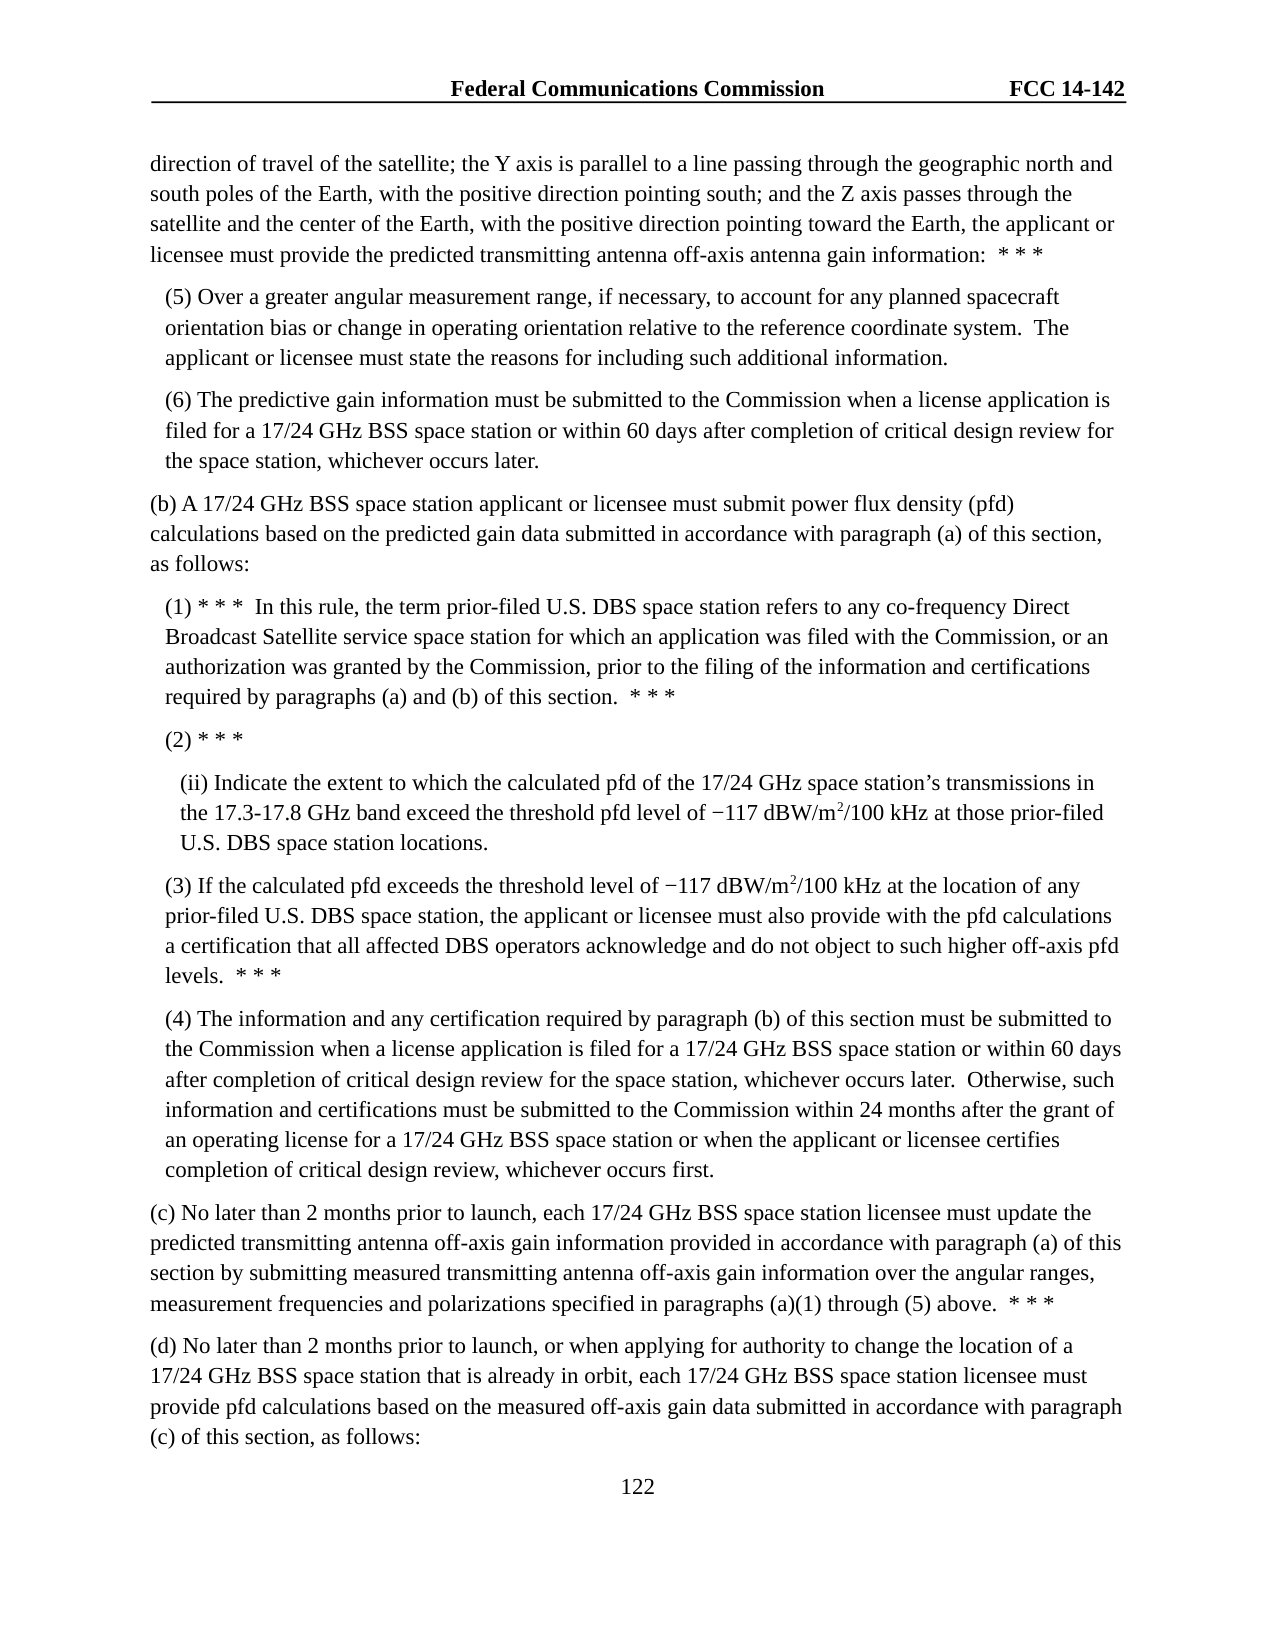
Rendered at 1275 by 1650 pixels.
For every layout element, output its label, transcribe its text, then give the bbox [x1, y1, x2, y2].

text (1) * * * In this rule, the term prior-filed U.S. DBS space station refers to any co-frequency Direct Broadcast Satellite service space station for which an application was filed with the Commission, or an authorization was granted by the Commission, prior to the filing of the information and certifications required by paragraphs (a) and (b) of this section. * * * [165, 593, 1125, 710]
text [150, 150, 1125, 267]
text (d) No later than 2 months prior to launch, or when applying for authority to change the location of a 17/24 GHz BSS space station that is already in orbit, each 17/24 GHz BSS space station licensee must provide pfd calculations based on the measured off-axis gain data submitted in accordance with paragraph (c) of this section, as follows: [150, 1332, 1125, 1449]
text (c) No later than 2 months prior to launch, each 17/24 GHz BSS space station licensee must update the predicted transmitting antenna off-axis gain information provided in accordance with paragraph (a) of this section by submitting measured transmitting antenna off-axis gain information over the angular ranges, measurement frequencies and polarizations specified in paragraphs (a)(1) through (5) above. * * * [150, 1199, 1125, 1316]
text (ii) Indicate the extent to which the calculated pfd of the 17/24 GHz space station’s transmissions in the 17.3-17.8 GHz band exceed the threshold pfd level of −117 dBW/m2/100 kHz at those prior-filed U.S. DBS space station locations. [180, 769, 1125, 856]
text (2) * * * [165, 726, 1125, 752]
text (b) A 17/24 GHz BSS space station applicant or licensee must submit power flux density (pfd) calculations based on the predicted gain data submitted in accordance with paragraph (a) of this section, as follows: [150, 489, 1125, 576]
text (6) The predictive gain information must be submitted to the Commission when a license application is filed for a 17/24 GHz BSS space station or within 60 days after completion of critical design review for the space station, whichever occurs later. [165, 386, 1125, 473]
text (3) If the calculated pfd exceeds the threshold level of −117 dBW/m2/100 kHz at the location of any prior-filed U.S. DBS space station, the applicant or licensee must also provide with the pfd calculations a certification that all affected DBS operators acknowledge and do not object to such higher off-axis pfd levels. * * * [165, 872, 1125, 989]
text (4) The information and any certification required by paragraph (b) of this section must be submitted to the Commission when a license application is filed for a 17/24 GHz BSS space station or within 60 days after completion of critical design review for the space station, whichever occurs later. Otherwise, such information and certifications must be submitted to the Commission within 24 months after the grant of an operating license for a 17/24 GHz BSS space station or when the applicant or licensee certifies completion of critical design review, whichever occurs first. [165, 1005, 1125, 1183]
text (5) Over a greater angular measurement range, if necessary, to account for any planned spacecraft orientation bias or change in operating orientation relative to the reference coordinate system. The applicant or licensee must state the reasons for including such additional information. [165, 283, 1125, 370]
